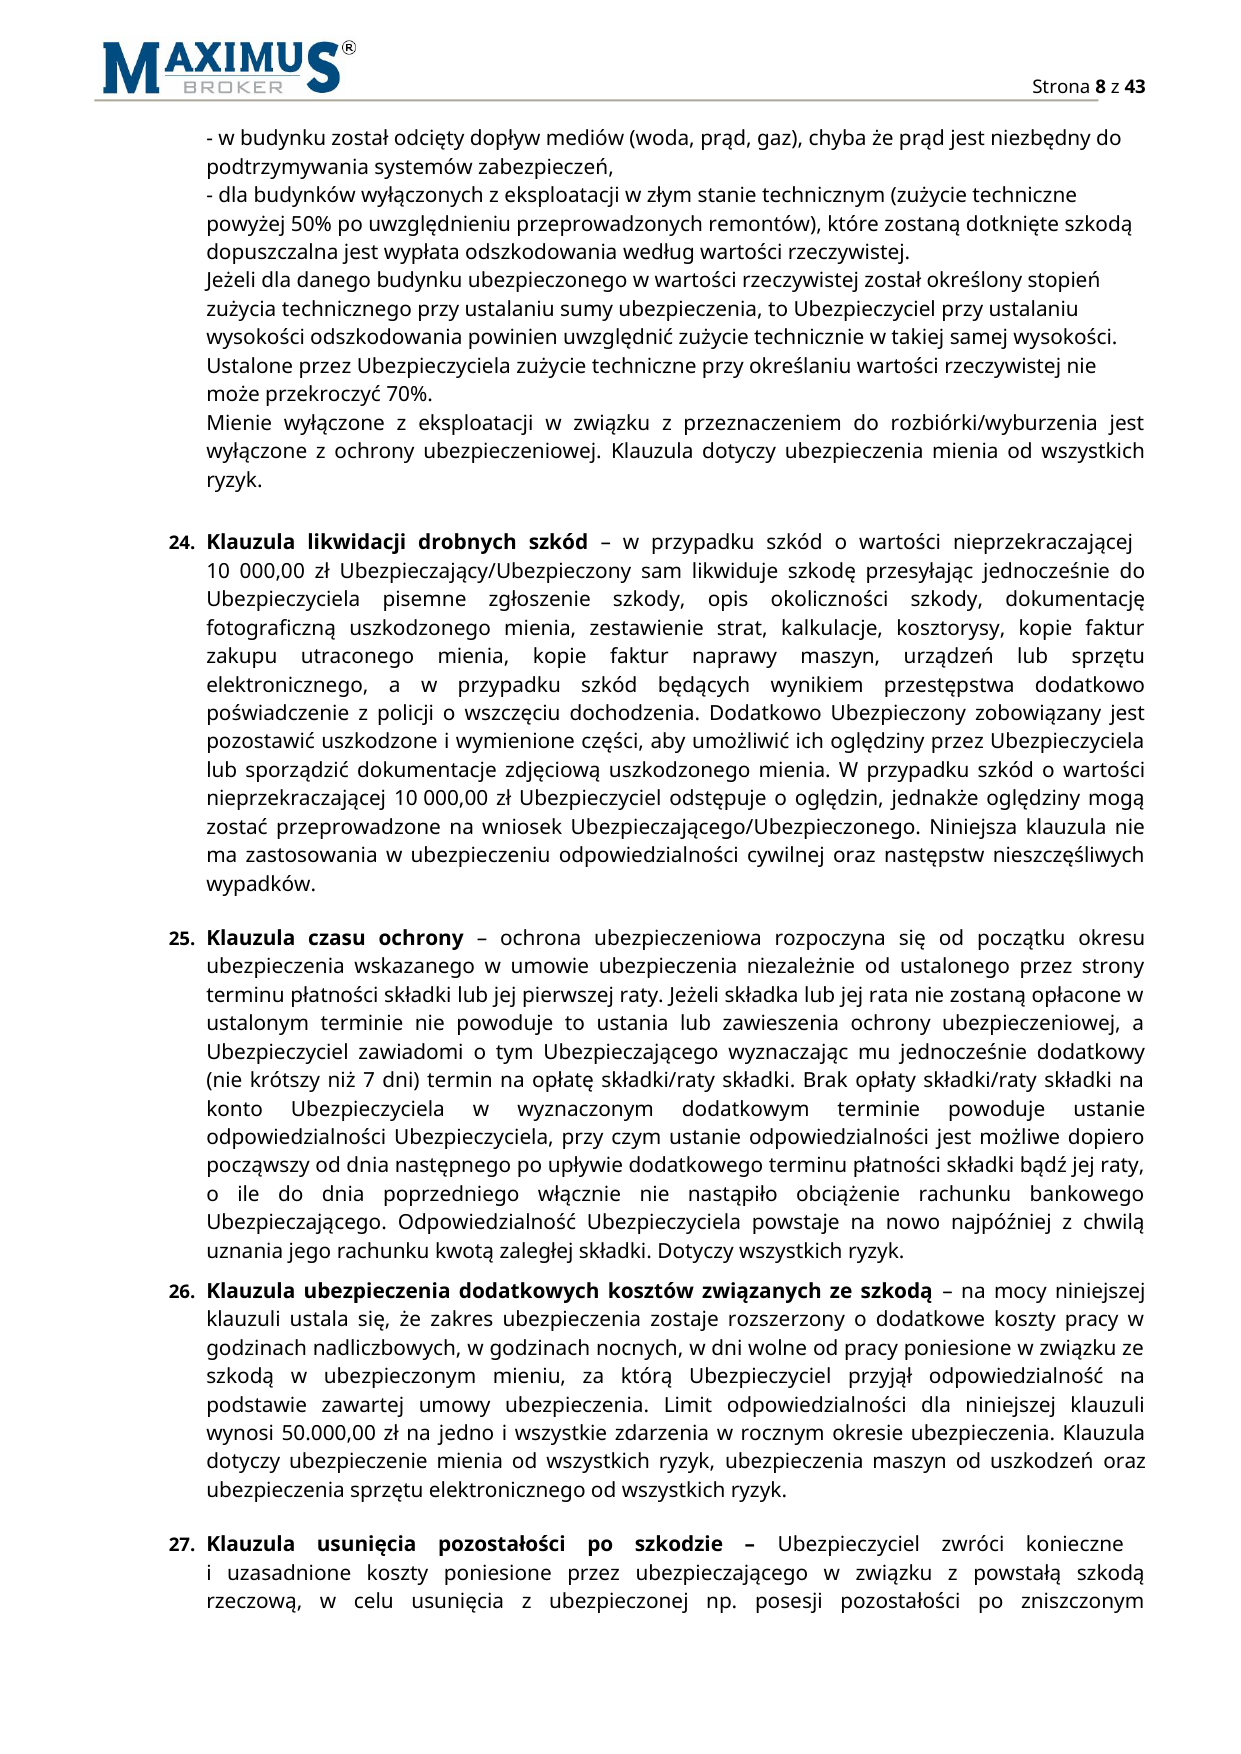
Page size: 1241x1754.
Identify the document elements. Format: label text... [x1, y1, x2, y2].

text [206, 123, 1146, 180]
text Ustalone przez Ubezpieczyciela zużycie techniczne przy określaniu wartości rzeczywistej nie może przekroczyć 70%. [206, 351, 1146, 408]
text Jeżeli dla danego budynku ubezpieczonego w wartości rzeczywistej został określony stopień zużycia technicznego przy ustalaniu sumy ubezpieczenia, to Ubezpieczyciel przy ustalaniu wysokości odszkodowania powinien uwzględnić zużycie technicznie w takiej samej wysokości. [206, 266, 1146, 351]
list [168, 1529, 1146, 1614]
list Klauzula ubezpieczenia dodatkowych kosztów związanych ze szkodą – na mocy niniejszej klauzuli ustala się, że zakres ubezpieczenia zostaje rozszerzony o dodatkowe koszty pracy w godzinach nadliczbowych, w godzinach nocnych, w dni wolne od pracy poniesione w związku ze szkodą w ubezpieczonym mieniu, za którą Ubezpieczyciel przyjął odpowiedzialność na podstawie zawartej umowy ubezpieczenia. Limit odpowiedzialności dla niniejszej klauzuli wynosi 50.000,00 zł na jedno i wszystkie zdarzenia w rocznym okresie ubezpieczenia. Klauzula dotyczy ubezpieczenie mienia od wszystkich ryzyk, ubezpieczenia maszyn od uszkodzeń oraz ubezpieczenia sprzętu elektronicznego od wszystkich ryzyk. [168, 1276, 1146, 1503]
list Klauzula czasu ochrony – ochrona ubezpieczeniowa rozpoczyna się od początku okresu ubezpieczenia wskazanego w umowie ubezpieczenia niezależnie od ustalonego przez strony terminu płatności składki lub jej pierwszej raty. Jeżeli składka lub jej rata nie zostaną opłacone w ustalonym terminie nie powoduje to ustania lub zawieszenia ochrony ubezpieczeniowej, a Ubezpieczyciel zawiadomi o tym Ubezpieczającego wyznaczając mu jednocześnie dodatkowy (nie krótszy niż 7 dni) termin na opłatę składki/raty składki. Brak opłaty składki/raty składki na konto Ubezpieczyciela w wyznaczonym dodatkowym terminie powoduje ustanie odpowiedzialności Ubezpieczyciela, przy czym ustanie odpowiedzialności jest możliwe dopiero począwszy od dnia następnego po upływie dodatkowego terminu płatności składki bądź jej raty, o ile do dnia poprzedniego włącznie nie nastąpiło obciążenie rachunku bankowego Ubezpieczającego. Odpowiedzialność Ubezpieczyciela powstaje na nowo najpóźniej z chwilą uznania jego rachunku kwotą zaległej składki. Dotyczy wszystkich ryzyk. [168, 923, 1146, 1264]
list Klauzula likwidacji drobnych szkód – w przypadku szkód o wartości nieprzekraczającej 10 000,00 zł Ubezpieczający/Ubezpieczony sam likwiduje szkodę przesyłając jednocześnie do Ubezpieczyciela pisemne zgłoszenie szkody, opis okoliczności szkody, dokumentację fotograficzną uszkodzonego mienia, zestawienie strat, kalkulacje, kosztorysy, kopie faktur zakupu utraconego mienia, kopie faktur naprawy maszyn, urządzeń lub sprzętu elektronicznego, a w przypadku szkód będących wynikiem przestępstwa dodatkowo poświadczenie z policji o wszczęciu dochodzenia. Dodatkowo Ubezpieczony zobowiązany jest pozostawić uszkodzone i wymienione części, aby umożliwić ich oględziny przez Ubezpieczyciela lub sporządzić dokumentacje zdjęciową uszkodzonego mienia. W przypadku szkód o wartości nieprzekraczającej 10 000,00 zł Ubezpieczyciel odstępuje o oględzin, jednakże oględziny mogą zostać przeprowadzone na wniosek Ubezpieczającego/Ubezpieczonego. Niniejsza klauzula nie ma zastosowania w ubezpieczeniu odpowiedzialności cywilnej oraz następstw nieszczęśliwych wypadków. [168, 527, 1146, 897]
text - dla budynków wyłączonych z eksploatacji w złym stanie technicznym (zużycie techniczne powyżej 50% po uwzględnieniu przeprowadzonych remontów), które zostaną dotknięte szkodą dopuszczalna jest wypłata odszkodowania według wartości rzeczywistej. [206, 180, 1146, 266]
picture [97, 36, 362, 98]
text Mienie wyłączone z eksploatacji w związku z przeznaczeniem do rozbiórki/wyburzenia jest wyłączone z ochrony ubezpieczeniowej. Klauzula dotyczy ubezpieczenia mienia od wszystkich ryzyk. [206, 408, 1146, 493]
